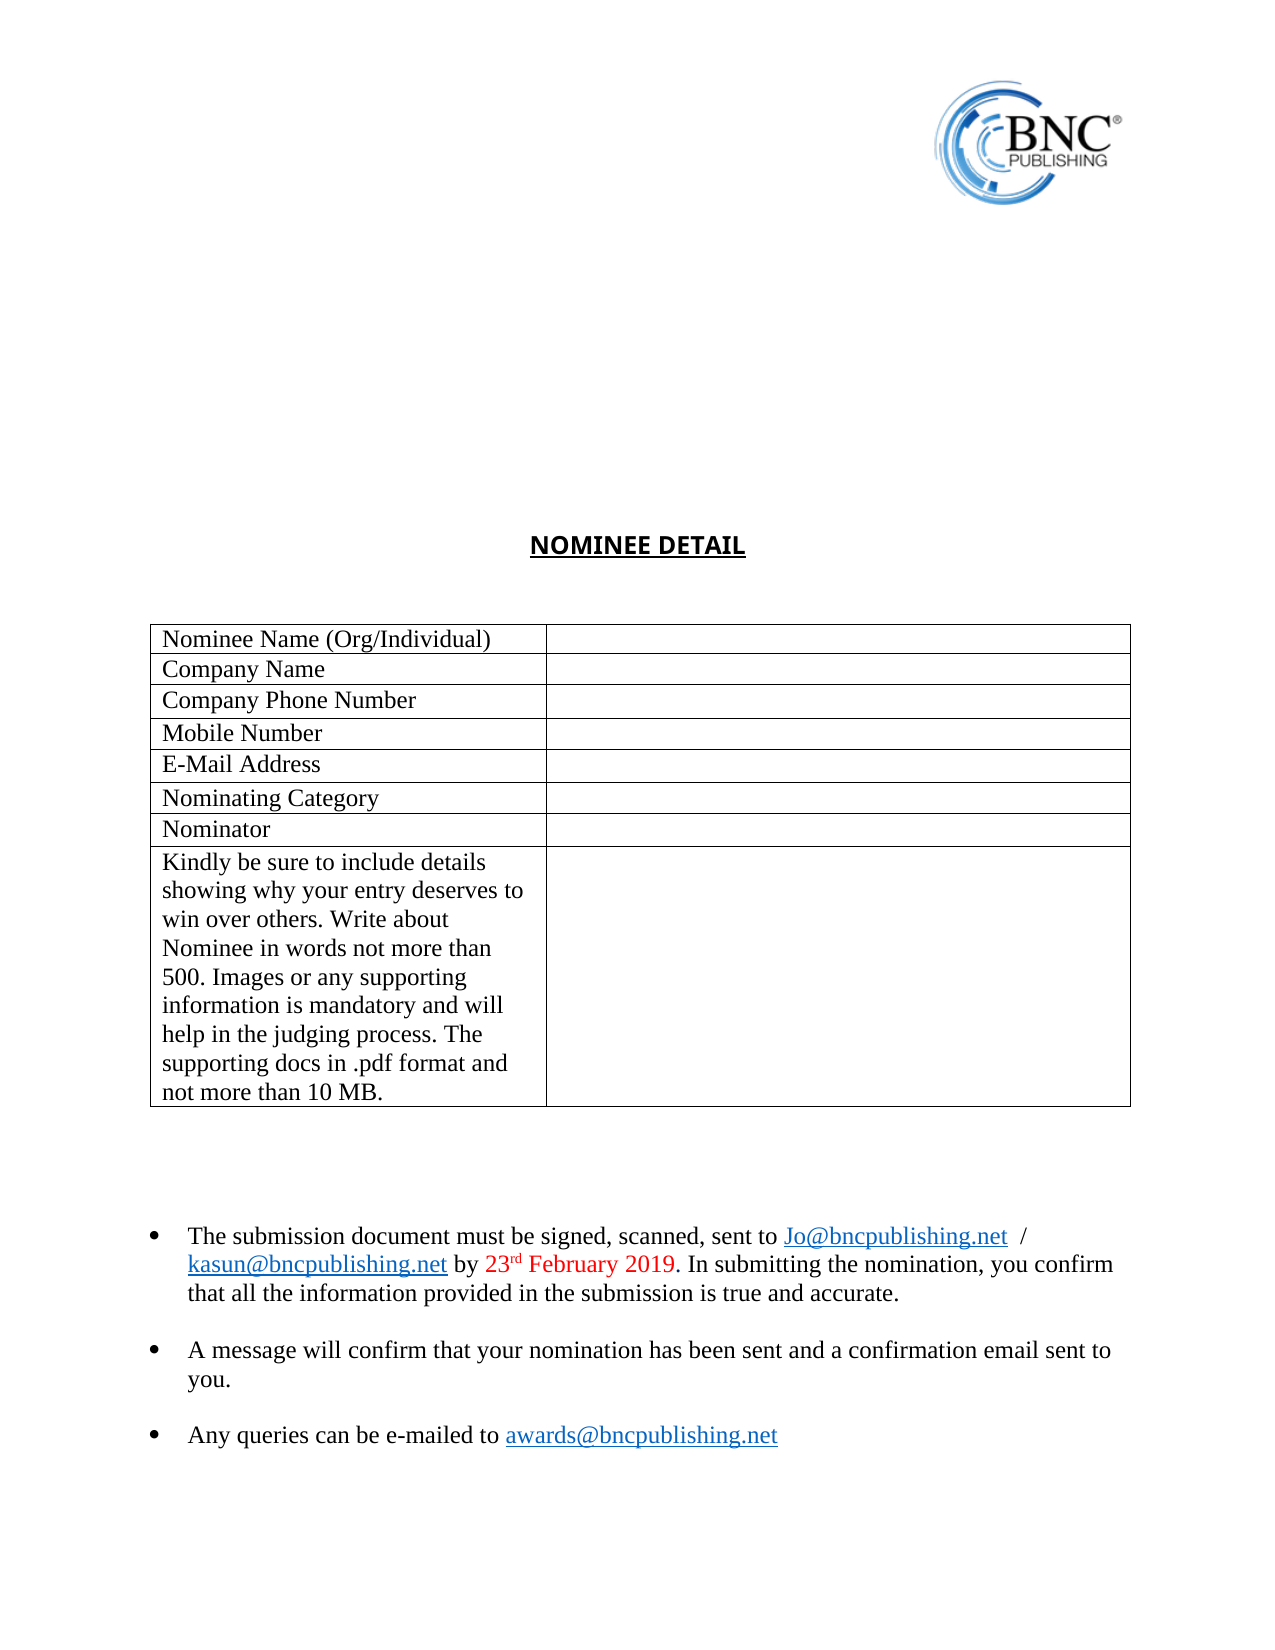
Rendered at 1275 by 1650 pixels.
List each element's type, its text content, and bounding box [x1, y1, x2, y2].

picture [930, 75, 1125, 213]
list A message will confirm that your nomination has been sent and a confirmation email sent to you. [150, 1335, 1125, 1421]
table_cell [547, 654, 1130, 684]
table_header [547, 625, 1130, 653]
table_cell Kindly be sure to include details showing why your entry deserves to win over others. Write about Nominee in words not more than 500. Images or any supporting information is mandatory and will help in the judging process. The supporting docs in .pdf format and not more than 10 MB. [151, 847, 546, 1106]
table_cell Company Name [151, 654, 546, 684]
table_cell Mobile Number [151, 719, 546, 748]
table_cell Company Phone Number [151, 685, 546, 717]
table_cell [547, 783, 1130, 813]
table_header Nominee Name (Org/Individual) [151, 625, 546, 653]
table_cell [547, 814, 1130, 846]
list The submission document must be signed, scanned, sent to Jo@bncpublishing.net / kasun@bncpublishing.net by 23rd February 2019. In submitting the nomination, you confirm that all the information provided in the submission is true and accurate. [150, 1221, 1125, 1335]
table_cell [547, 750, 1130, 782]
table_cell [547, 685, 1130, 717]
list Any queries can be e-mailed to awards@bncpublishing.net [150, 1421, 1125, 1449]
table_cell [547, 719, 1130, 748]
table_cell E-Mail Address [151, 750, 546, 782]
text NOMINEE DETAIL [150, 441, 1125, 623]
table_cell Nominator [151, 814, 546, 846]
table_cell Nominating Category [151, 783, 546, 813]
table_cell [547, 847, 1130, 1106]
